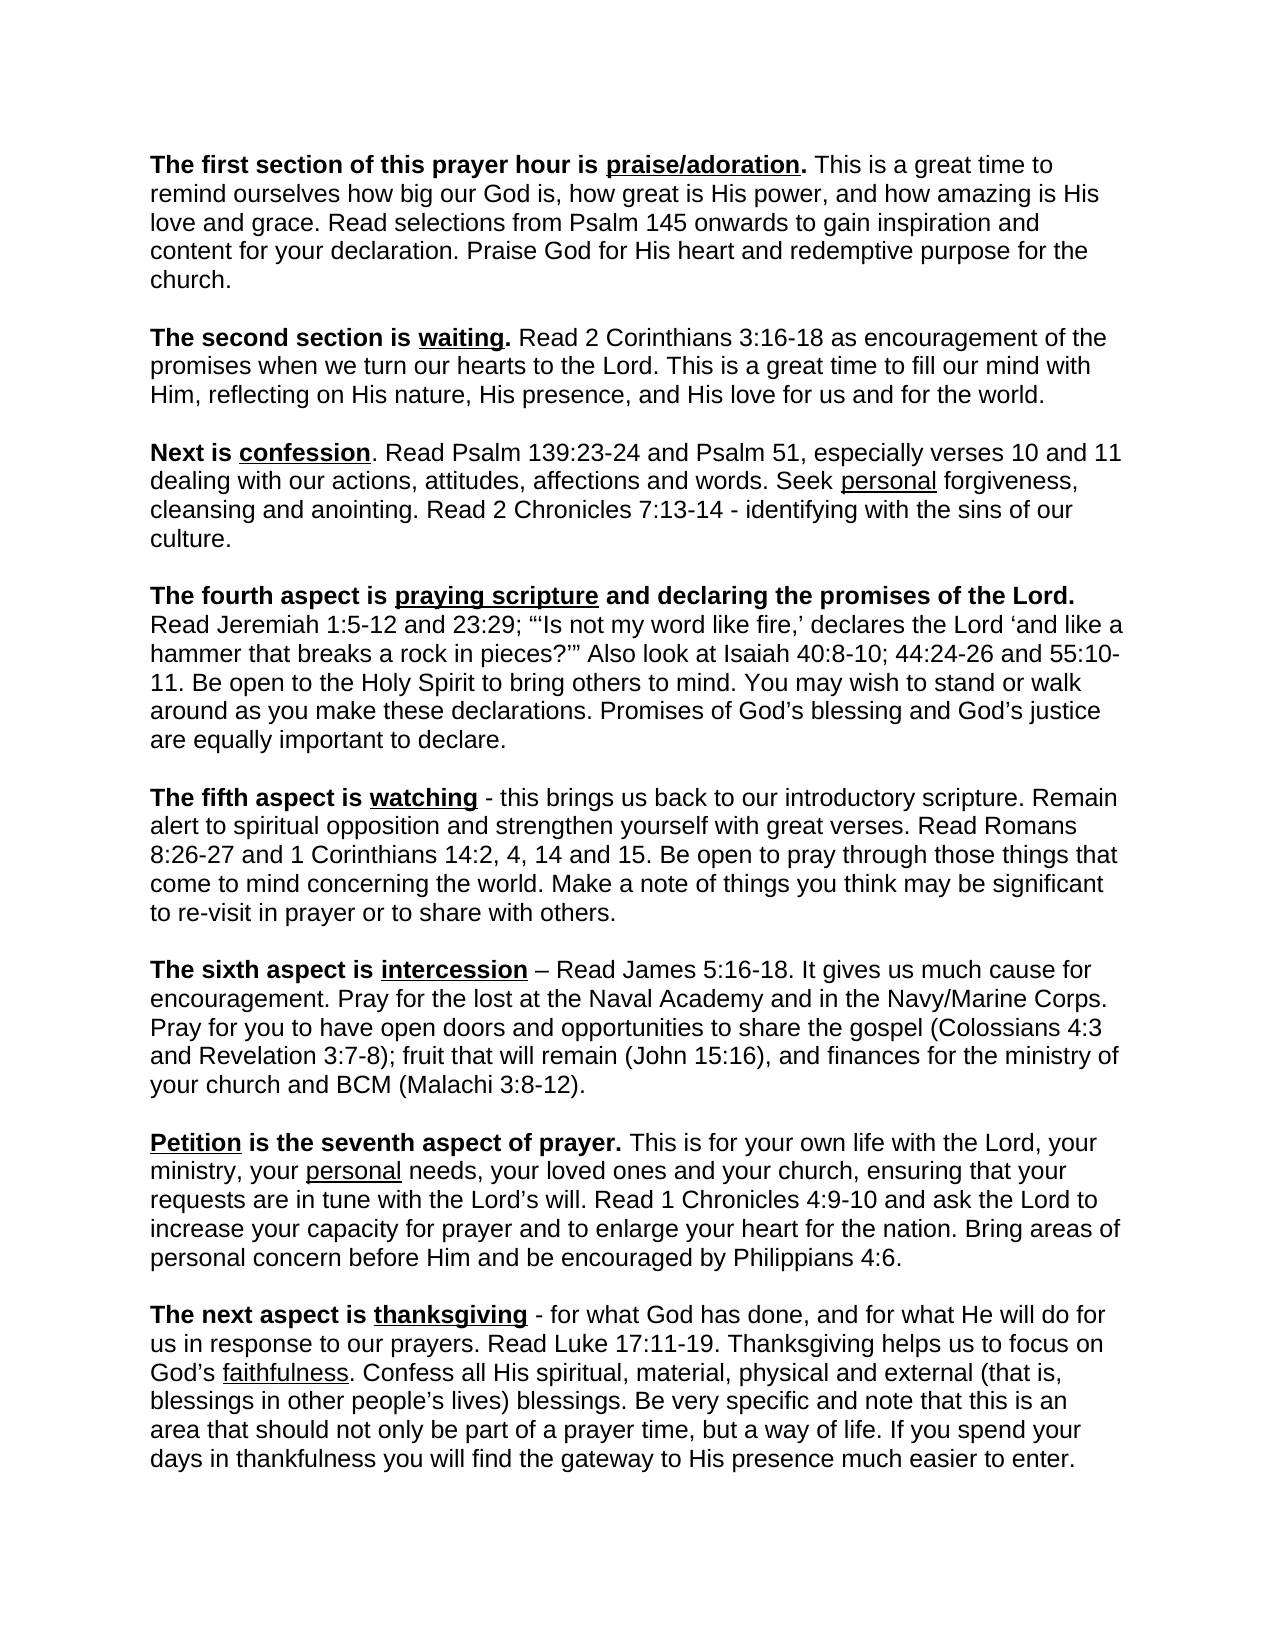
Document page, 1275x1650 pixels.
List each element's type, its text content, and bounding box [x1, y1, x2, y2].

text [150, 1300, 1125, 1472]
text The sixth aspect is intercession – Read James 5:16-18. It gives us much cause for encouragement. Pray for the lost at the Naval Academy and in the Navy/Marine Corps. Pray for you to have open doors and opportunities to share the gospel (Colossians 4:3 and Revelation 3:7-8); fruit that will remain (John 15:16), and finances for the ministry of your church and BCM (Malachi 3:8-12). [150, 955, 1125, 1099]
text The fourth aspect is praying scripture and declaring the promises of the Lord. Read Jeremiah 1:5-12 and 23:29; “‘Is not my word like fire,’ declares the Lord ‘and like a hammer that breaks a rock in pieces?’” Also look at Isaiah 40:8-10; 44:24-26 and 55:10-11. Be open to the Holy Spirit to bring others to mind. You may wish to stand or walk around as you make these declarations. Promises of God’s blessing and God’s justice are equally important to declare. [150, 581, 1125, 754]
text The fifth aspect is watching - this brings us back to our introductory scripture. Remain alert to spiritual opposition and strengthen yourself with great verses. Read Romans 8:26-27 and 1 Corinthians 14:2, 4, 14 and 15. Be open to pray through those things that come to mind concerning the world. Make a note of things you think may be significant to re-visit in prayer or to share with others. [150, 782, 1125, 926]
text The first section of this prayer hour is praise/adoration. This is a great time to remind ourselves how big our God is, how great is His power, and how amazing is His love and grace. Read selections from Psalm 145 onwards to gain inspiration and content for your declaration. Praise God for His heart and redemptive purpose for the church. [150, 150, 1125, 294]
text Next is confession. Read Psalm 139:23-24 and Psalm 51, especially verses 10 and 11 dealing with our actions, attitudes, affections and words. Seek personal forgiveness, cleansing and anointing. Read 2 Chronicles 7:13-14 - identifying with the sins of our culture. [150, 437, 1125, 552]
text The second section is waiting. Read 2 Corinthians 3:16-18 as encouragement of the promises when we turn our hearts to the Lord. This is a great time to fill our mind with Him, reflecting on His nature, His presence, and His love for us and for the world. [150, 322, 1125, 409]
text Petition is the seventh aspect of prayer. This is for your own life with the Lord, your ministry, your personal needs, your loved ones and your church, ensuring that your requests are in tune with the Lord’s will. Read 1 Chronicles 4:9-10 and ask the Lord to increase your capacity for prayer and to enlarge your heart for the nation. Bring areas of personal concern before Him and be encouraged by Philippians 4:6. [150, 1127, 1125, 1271]
